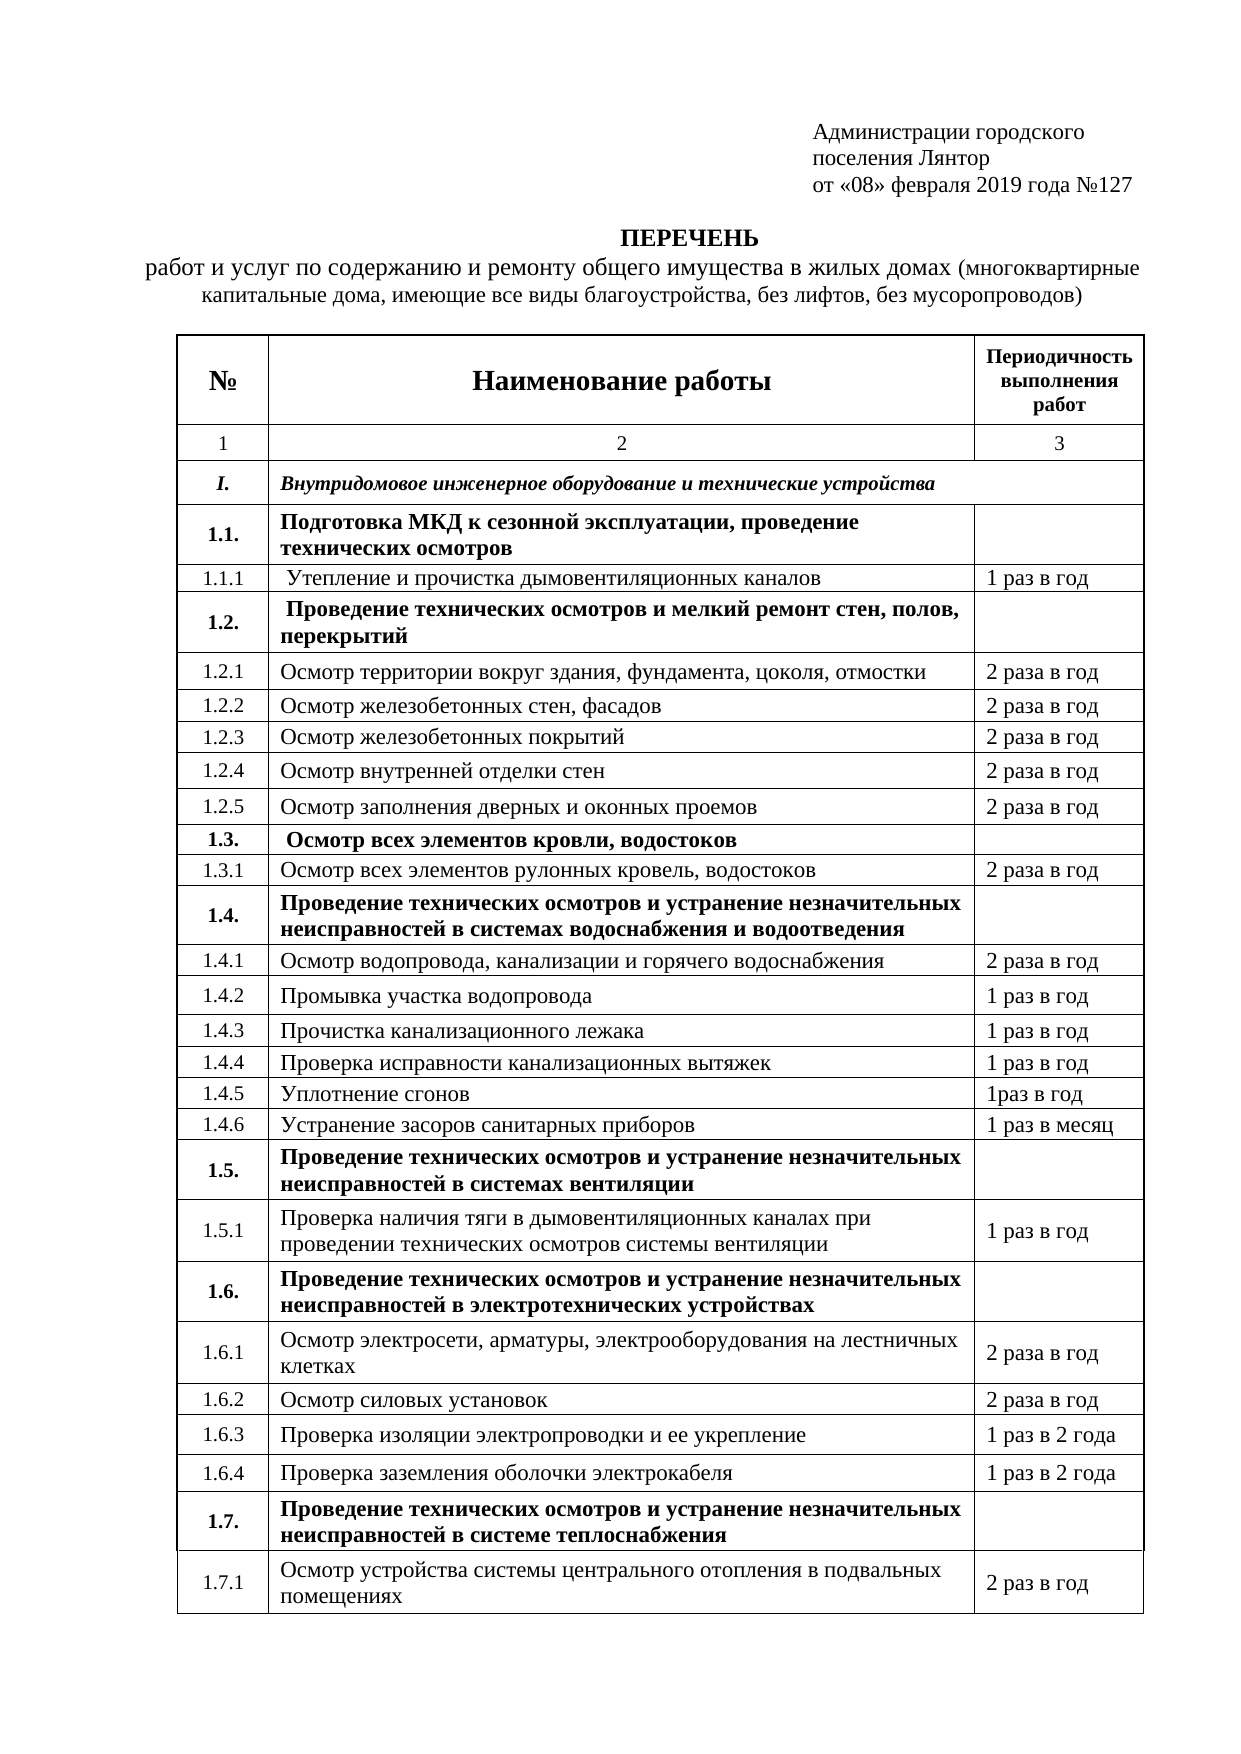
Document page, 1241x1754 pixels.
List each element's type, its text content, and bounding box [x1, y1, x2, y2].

table_cell 1 [178, 425, 268, 460]
table_cell Проведение технических осмотров и устранение незначительных неисправностей в системах водоснабжения и водоотведения [269, 886, 974, 944]
table_cell Осмотр устройства системы центрального отопления в подвальных помещениях [269, 1551, 974, 1613]
table_header Периодичность выполнения работ [975, 336, 1143, 424]
table_cell [975, 592, 1143, 652]
table_cell [975, 886, 1143, 944]
table_header № [178, 336, 268, 424]
table_cell 1.2.2 [178, 690, 268, 721]
table_cell 1.4.3 [178, 1015, 268, 1046]
table_cell 1.4.2 [178, 976, 268, 1014]
table_cell 1.4.1 [178, 945, 268, 975]
table_cell 2 раза в год [975, 653, 1143, 689]
table_cell 2 раза в год [975, 789, 1143, 824]
table_cell 1 раз в 2 года [975, 1455, 1143, 1491]
table_cell 1.1. [178, 505, 268, 563]
table_cell Осмотр железобетонных стен, фасадов [269, 690, 974, 721]
table_cell 1.6.3 [178, 1415, 268, 1453]
table_cell Осмотр железобетонных покрытий [269, 722, 974, 752]
table_cell 1 раз в год [975, 1015, 1143, 1046]
table_cell 1 раз в год [975, 565, 1143, 591]
table_cell 3 [975, 425, 1143, 460]
table_cell 1.6.2 [178, 1384, 268, 1414]
table_cell Проведение технических осмотров и устранение незначительных неисправностей в системе теплоснабжения [269, 1492, 974, 1550]
table_cell 1 раз в месяц [975, 1109, 1143, 1139]
table_cell Осмотр всех элементов кровли, водостоков [269, 825, 974, 853]
table_cell 1.7.1 [178, 1551, 268, 1613]
table_cell Осмотр внутренней отделки стен [269, 753, 974, 788]
table_cell [975, 1492, 1143, 1550]
table_cell 1.2.4 [178, 753, 268, 788]
table_header Наименование работы [269, 336, 974, 424]
table_cell Проверка заземления оболочки электрокабеля [269, 1455, 974, 1491]
table_cell 1.5. [178, 1140, 268, 1199]
table_cell 1.4.4 [178, 1047, 268, 1077]
table_cell 1 раз в 2 года [975, 1415, 1143, 1453]
table_cell 1.4.6 [178, 1109, 268, 1139]
table_cell 1.6.1 [178, 1322, 268, 1383]
table_cell Устранение засоров санитарных приборов [269, 1109, 974, 1139]
table_cell 2 раза в год [975, 722, 1143, 752]
table_cell 1раз в год [975, 1078, 1143, 1108]
table_cell Осмотр электросети, арматуры, электрооборудования на лестничных клетках [269, 1322, 974, 1383]
table_cell Утепление и прочистка дымовентиляционных каналов [269, 565, 974, 591]
table_cell 1.1.1 [178, 565, 268, 591]
table_cell Проверка исправности канализационных вытяжек [269, 1047, 974, 1077]
table_cell Осмотр территории вокруг здания, фундамента, цоколя, отмостки [269, 653, 974, 689]
table_cell [975, 505, 1143, 563]
table_cell I. [178, 461, 268, 504]
table_cell 1.7. [178, 1492, 268, 1550]
table_cell 1.5.1 [178, 1200, 268, 1261]
table_cell [975, 1140, 1143, 1199]
table_cell Проведение технических осмотров и устранение незначительных неисправностей в системах вентиляции [269, 1140, 974, 1199]
table_cell [975, 1262, 1143, 1321]
table_cell 2 раз в год [975, 1550, 1143, 1613]
table_cell 2 раза в год [975, 855, 1143, 885]
table_cell 1 раз в год [975, 976, 1143, 1014]
table_cell 1.2.3 [178, 722, 268, 752]
table_cell 1 раз в год [975, 1200, 1143, 1261]
table_cell Проверка наличия тяги в дымовентиляционных каналах при проведении технических осмотров системы вентиляции [269, 1200, 974, 1261]
table_cell Осмотр водопровода, канализации и горячего водоснабжения [269, 945, 974, 975]
table_cell 1.3. [178, 825, 268, 853]
table_cell Уплотнение сгонов [269, 1078, 974, 1108]
table_cell 1.4.5 [178, 1078, 268, 1108]
table_cell Осмотр силовых установок [269, 1384, 974, 1414]
table_cell 2 раза в год [975, 945, 1143, 975]
table_cell 1.2.1 [178, 653, 268, 689]
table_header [133, 118, 1152, 252]
table_cell 1 раз в год [975, 1047, 1143, 1077]
table_cell 1.6. [178, 1262, 268, 1321]
table_cell 1.4. [178, 886, 268, 944]
table_cell работ и услуг по содержанию и ремонту общего имущества в жилых домах (многоквартирные капитальные дома, имеющие все виды благоустройства, без лифтов, без мусоропроводов) [133, 252, 1152, 307]
table_cell Внутридомовое инженерное оборудование и технические устройства [269, 461, 1143, 504]
table_cell Осмотр всех элементов рулонных кровель, водостоков [269, 855, 974, 885]
table_cell Промывка участка водопровода [269, 976, 974, 1014]
table_cell Прочистка канализационного лежака [269, 1015, 974, 1046]
table_cell [975, 825, 1143, 853]
table_cell 2 раза в год [975, 1322, 1143, 1383]
table_cell 2 раза в год [975, 690, 1143, 721]
table_cell Проверка изоляции электропроводки и ее укрепление [269, 1415, 974, 1453]
table_cell 1.2.5 [178, 789, 268, 824]
table_cell Подготовка МКД к сезонной эксплуатации, проведение технических осмотров [269, 505, 974, 563]
table_cell Проведение технических осмотров и устранение незначительных неисправностей в электротехнических устройствах [269, 1262, 974, 1321]
table_cell Проведение технических осмотров и мелкий ремонт стен, полов, перекрытий [269, 592, 974, 652]
table_cell 1.3.1 [178, 855, 268, 885]
table_cell 2 [269, 425, 974, 460]
table_cell 2 раза в год [975, 753, 1143, 788]
table_cell Осмотр заполнения дверных и оконных проемов [269, 789, 974, 824]
table_cell 1.6.4 [178, 1455, 268, 1491]
table_cell 2 раза в год [975, 1384, 1143, 1414]
table_cell 1.2. [178, 592, 268, 652]
